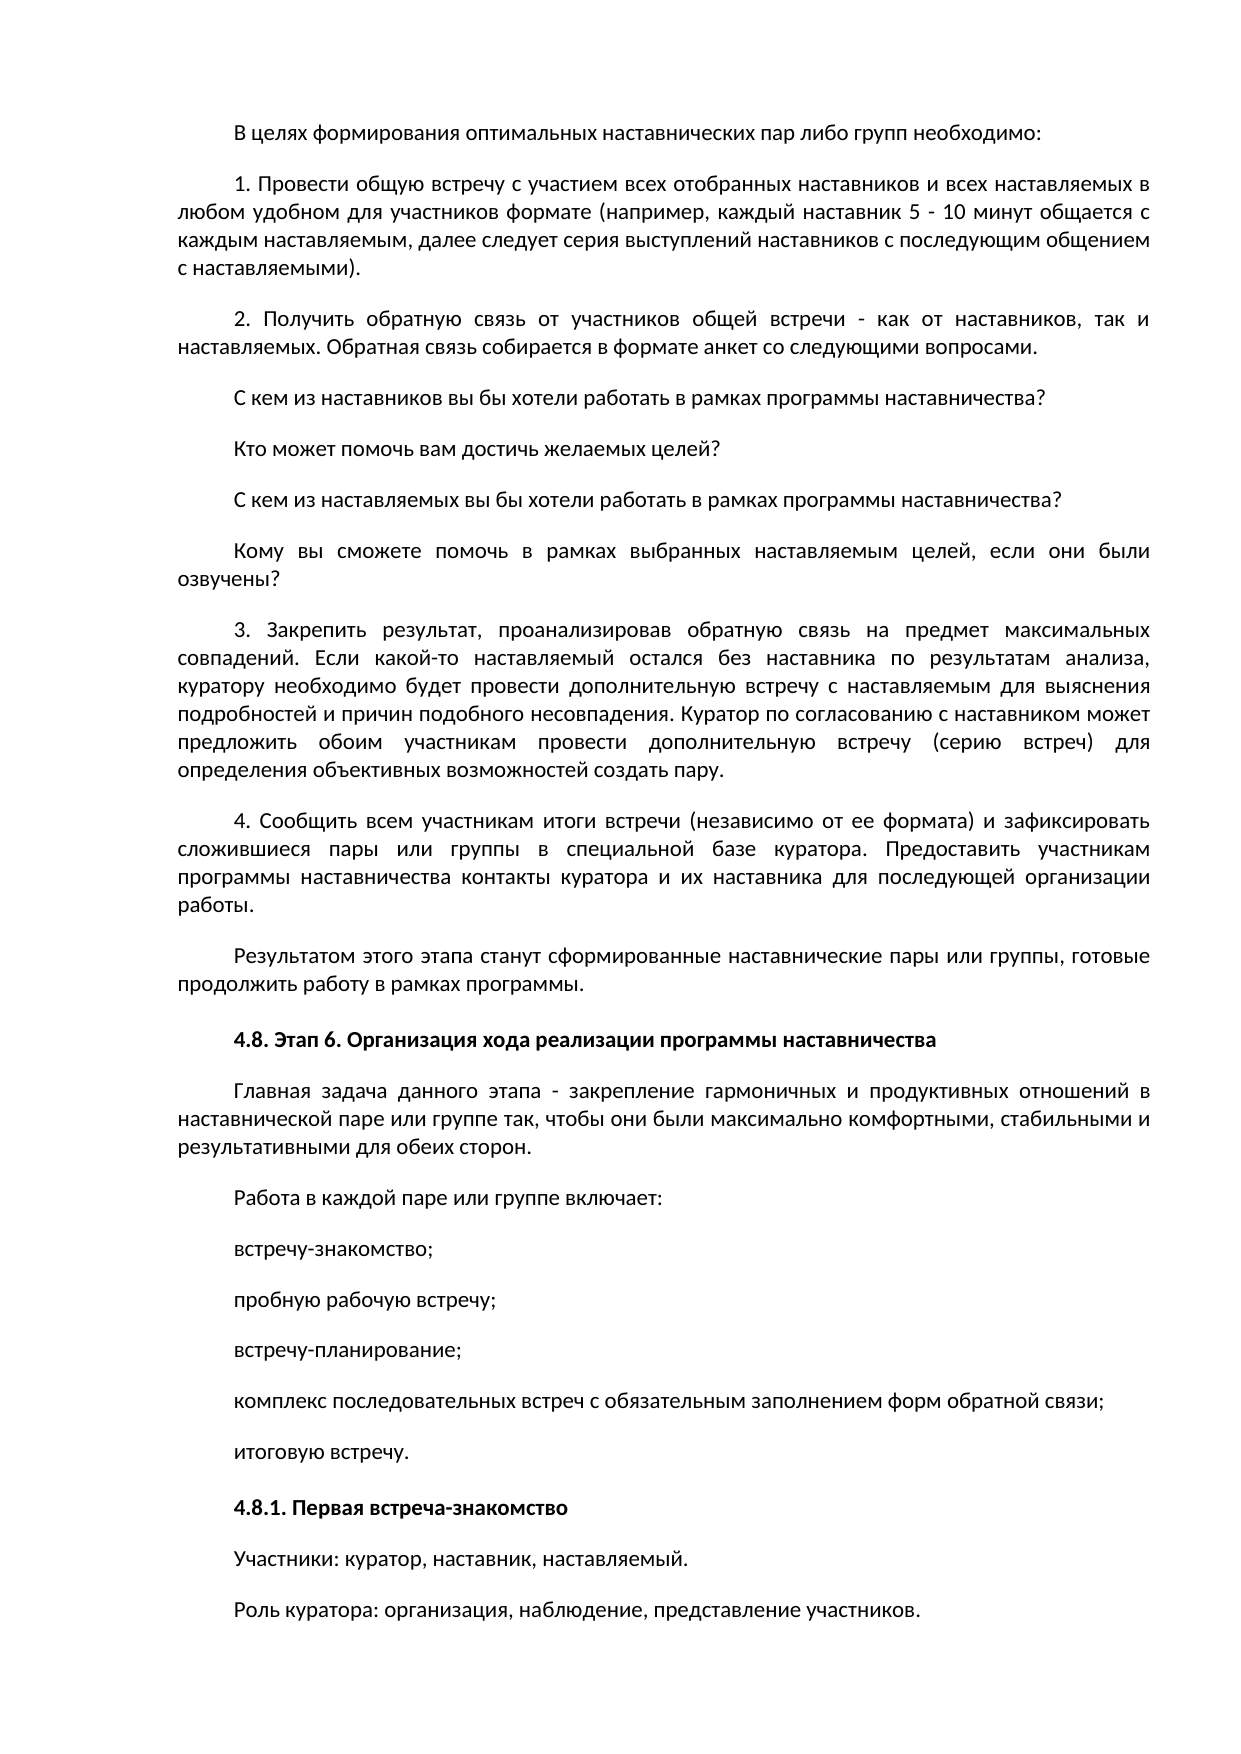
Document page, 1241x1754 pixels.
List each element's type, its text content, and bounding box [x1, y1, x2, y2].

text пробную рабочую встречу; [177, 1285, 1152, 1313]
text комплекс последовательных встреч с обязательным заполнением форм обратной связи; [177, 1387, 1152, 1414]
text 2. Получить обратную связь от участников общей встречи - как от наставников, так и наставляемых. Обратная связь собирается в формате анкет со следующими вопросами. [177, 304, 1152, 360]
title 4.8. Этап 6. Организация хода реализации программы наставничества [177, 1025, 1152, 1053]
text Кому вы сможете помочь в рамках выбранных наставляемым целей, если они были озвучены? [177, 536, 1152, 592]
text итоговую встречу. [177, 1437, 1152, 1466]
text С кем из наставников вы бы хотели работать в рамках программы наставничества? [177, 383, 1152, 411]
text 4. Сообщить всем участникам итоги встречи (независимо от ее формата) и зафиксировать сложившиеся пары или группы в специальной базе куратора. Предоставить участникам программы наставничества контакты куратора и их наставника для последующей организации работы. [177, 806, 1152, 918]
text 1. Провести общую встречу с участием всех отобранных наставников и всех наставляемых в любом удобном для участников формате (например, каждый наставник 5 - 10 минут общается с каждым наставляемым, далее следует серия выступлений наставников с последующим общением с наставляемыми). [177, 169, 1152, 281]
text С кем из наставляемых вы бы хотели работать в рамках программы наставничества? [177, 485, 1152, 513]
text Результатом этого этапа станут сформированные наставнические пары или группы, готовые продолжить работу в рамках программы. [177, 941, 1152, 997]
title 4.8.1. Первая встреча-знакомство [177, 1493, 1152, 1522]
text встречу-знакомство; [177, 1234, 1152, 1262]
text Работа в каждой паре или группе включает: [177, 1183, 1152, 1211]
text 3. Закрепить результат, проанализировав обратную связь на предмет максимальных совпадений. Если какой-то наставляемый остался без наставника по результатам анализа, куратору необходимо будет провести дополнительную встречу с наставляемым для выяснения подробностей и причин подобного несовпадения. Куратор по согласованию с наставником может предложить обоим участникам провести дополнительную встречу (серию встреч) для определения объективных возможностей создать пару. [177, 615, 1152, 783]
text Участники: куратор, наставник, наставляемый. [177, 1544, 1152, 1572]
text Кто может помочь вам достичь желаемых целей? [177, 434, 1152, 462]
text встречу-планирование; [177, 1336, 1152, 1364]
text Роль куратора: организация, наблюдение, представление участников. [177, 1595, 1152, 1623]
text Главная задача данного этапа - закрепление гармоничных и продуктивных отношений в наставнической паре или группе так, чтобы они были максимально комфортными, стабильными и результативными для обеих сторон. [177, 1076, 1152, 1160]
text В целях формирования оптимальных наставнических пар либо групп необходимо: [177, 118, 1152, 146]
